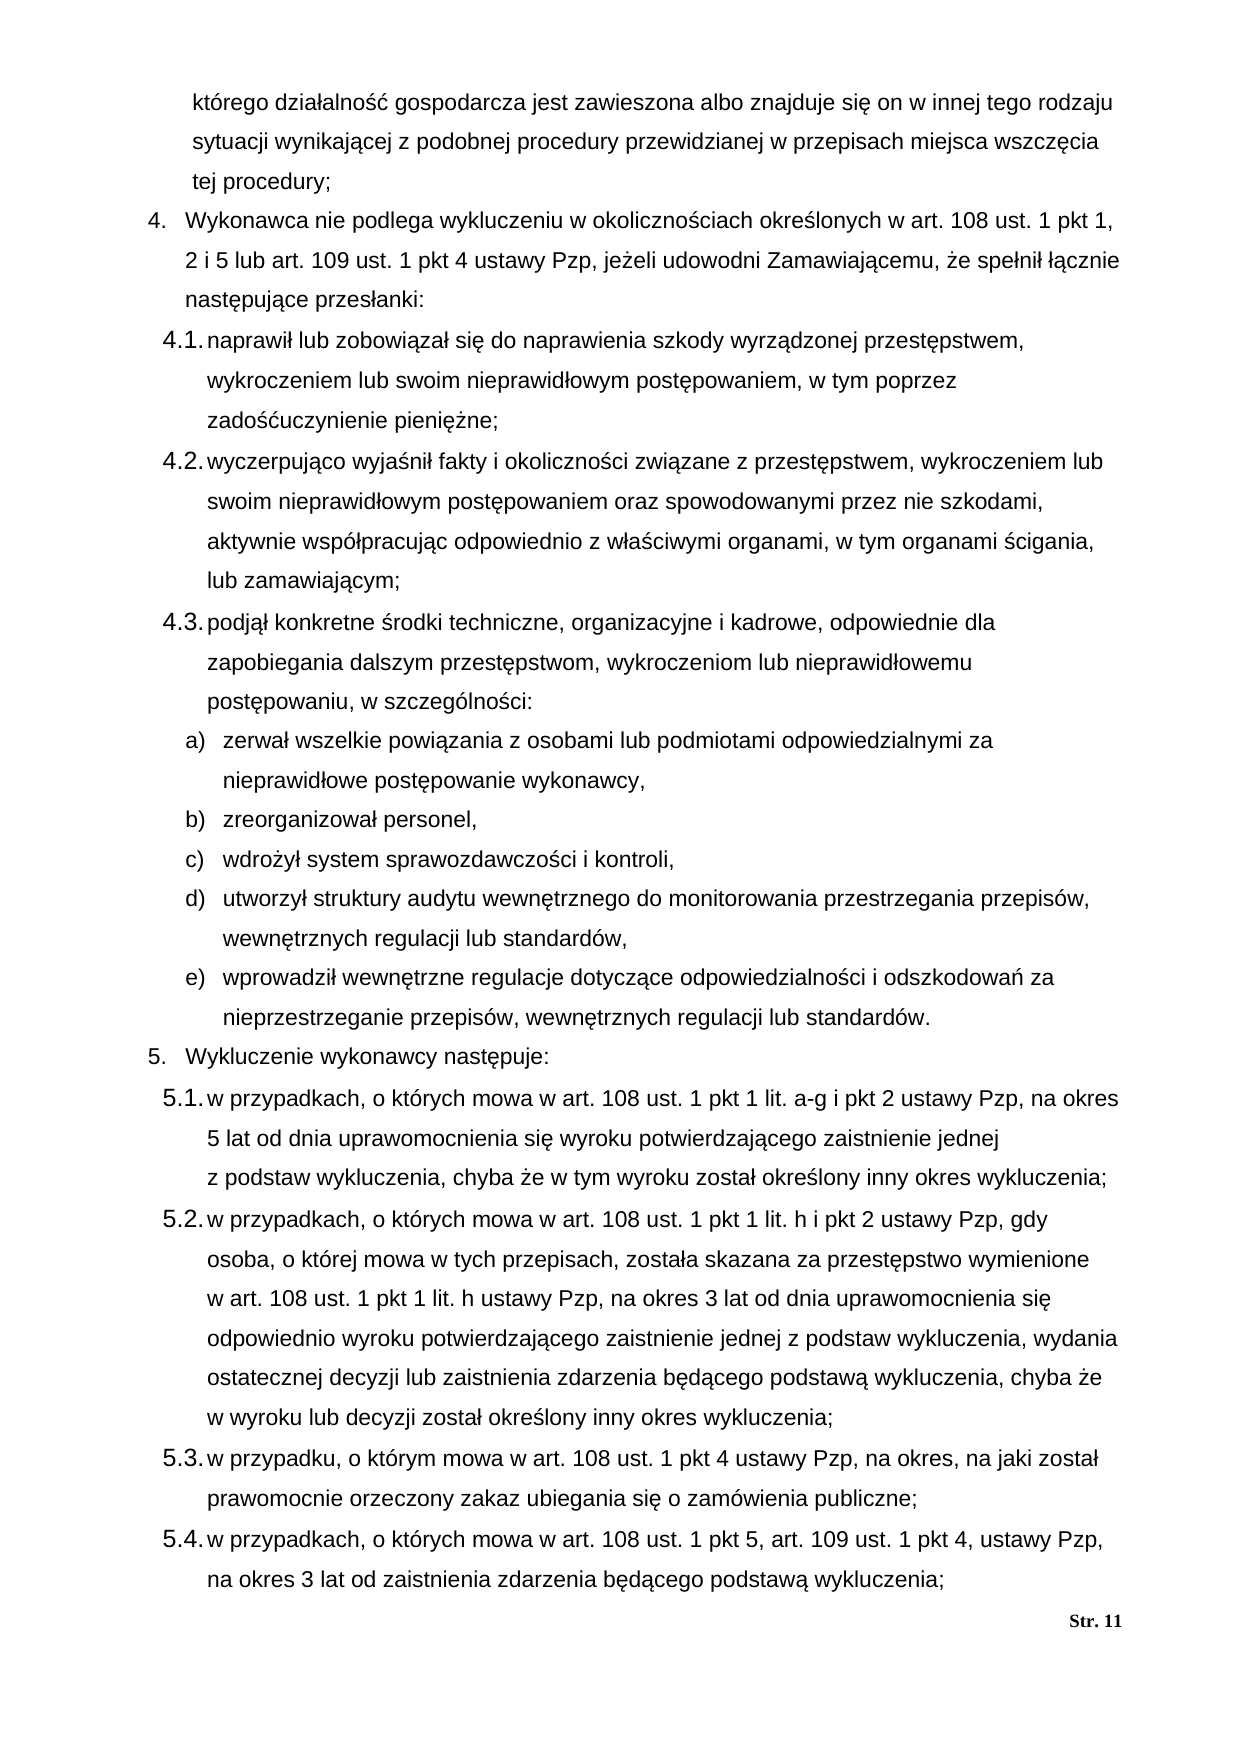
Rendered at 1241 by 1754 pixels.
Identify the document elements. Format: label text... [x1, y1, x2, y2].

list w przypadku, o którym mowa w art. 108 ust. 1 pkt 4 ustawy Pzp, na okres, na jaki został prawomocnie orzeczony zakaz ubiegania się o zamówienia publiczne; [162, 1443, 1122, 1511]
list wyczerpująco wyjaśnił fakty i okoliczności związane z przestępstwem, wykroczeniem lub swoim nieprawidłowym postępowaniem oraz spowodowanymi przez nie szkodami, aktywnie współpracując odpowiednio z właściwymi organami, w tym organami ścigania, lub zamawiającym; [162, 446, 1122, 593]
list w przypadkach, o których mowa w art. 108 ust. 1 pkt 1 lit. a-g i pkt 2 ustawy Pzp, na okres 5 lat od dnia uprawomocnienia się wyroku potwierdzającego zaistnienie jednej z podstaw wykluczenia, chyba że w tym wyroku został określony inny okres wykluczenia; [162, 1083, 1122, 1191]
list zreorganizował personel, [185, 806, 1122, 833]
list w przypadkach, o których mowa w art. 108 ust. 1 pkt 1 lit. h i pkt 2 ustawy Pzp, gdy osoba, o której mowa w tych przepisach, została skazana za przestępstwo wymienione w art. 108 ust. 1 pkt 1 lit. h ustawy Pzp, na okres 3 lat od dnia uprawomocnienia się odpowiednio wyroku potwierdzającego zaistnienie jednej z podstaw wykluczenia, wydania ostatecznej decyzji lub zaistnienia zdarzenia będącego podstawą wykluczenia, chyba że w wyroku lub decyzji został określony inny okres wykluczenia; [162, 1204, 1122, 1430]
list wprowadził wewnętrzne regulacje dotyczące odpowiedzialności i odszkodowań za nieprzestrzeganie przepisów, wewnętrznych regulacji lub standardów. [185, 964, 1122, 1030]
list Wykluczenie wykonawcy następuje: [148, 1043, 1122, 1070]
list w przypadkach, o których mowa w art. 108 ust. 1 pkt 5, art. 109 ust. 1 pkt 4, ustawy Pzp, na okres 3 lat od zaistnienia zdarzenia będącego podstawą wykluczenia; [162, 1524, 1122, 1592]
list utworzył struktury audytu wewnętrznego do monitorowania przestrzegania przepisów, wewnętrznych regulacji lub standardów, [185, 885, 1122, 951]
list Wykonawca nie podlega wykluczeniu w okolicznościach określonych w art. 108 ust. 1 pkt 1, 2 i 5 lub art. 109 ust. 1 pkt 4 ustawy Pzp, jeżeli udowodni Zamawiającemu, że spełnił łącznie następujące przesłanki: [148, 207, 1122, 312]
list podjął konkretne środki techniczne, organizacyjne i kadrowe, odpowiednie dla zapobiegania dalszym przestępstwom, wykroczeniom lub nieprawidłowemu postępowaniu, w szczególności: [162, 607, 1122, 714]
list zerwał wszelkie powiązania z osobami lub podmiotami odpowiedzialnymi za nieprawidłowe postępowanie wykonawcy, [185, 727, 1122, 793]
list wdrożył system sprawozdawczości i kontroli, [185, 846, 1122, 872]
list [148, 89, 1122, 194]
list naprawił lub zobowiązał się do naprawienia szkody wyrządzonej przestępstwem, wykroczeniem lub swoim nieprawidłowym postępowaniem, w tym poprzez zadośćuczynienie pieniężne; [162, 326, 1122, 433]
